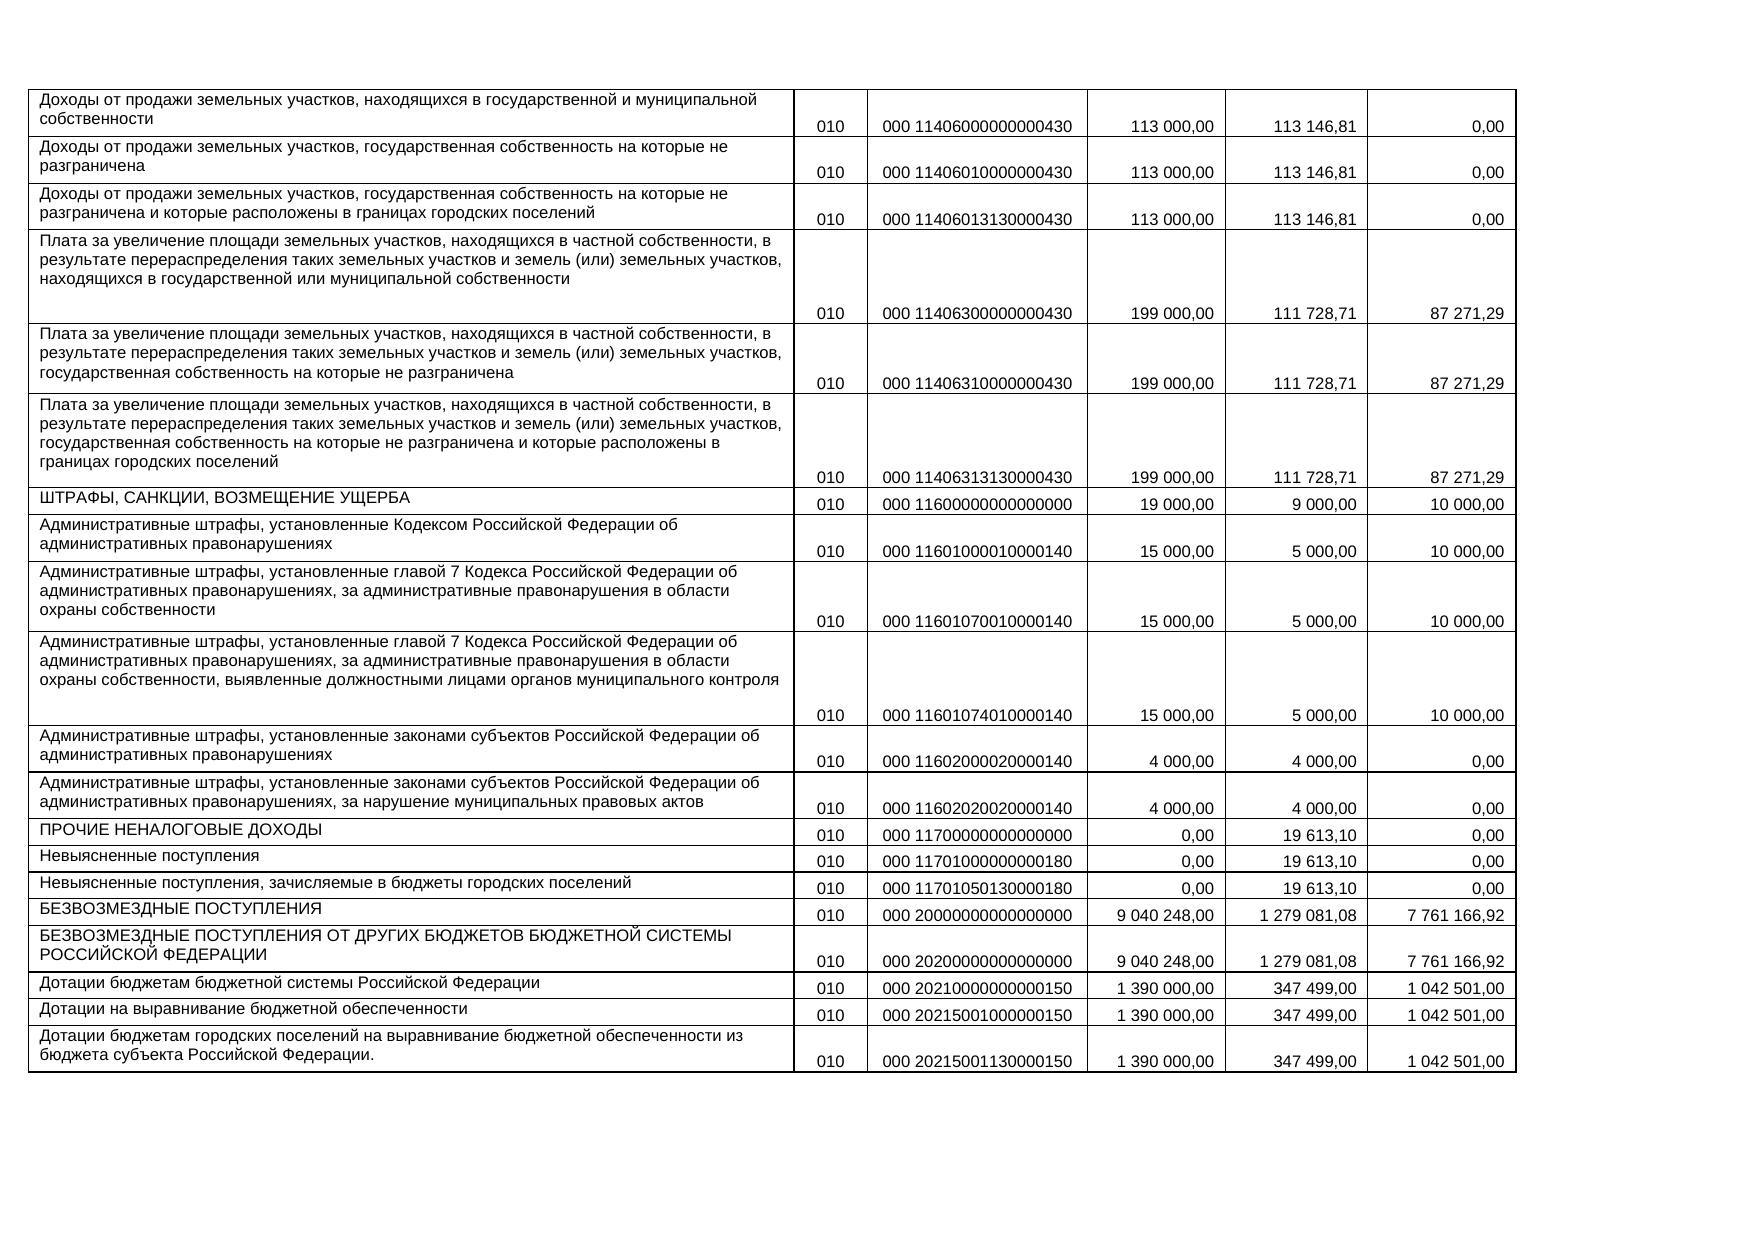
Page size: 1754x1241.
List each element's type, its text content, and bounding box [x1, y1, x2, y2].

table_cell 19 613,10 [1226, 819, 1367, 845]
table_cell 000 11600000000000000 [868, 488, 1087, 514]
table_cell 347 499,00 [1226, 1026, 1367, 1071]
table_cell 1 390 000,00 [1088, 973, 1225, 998]
table_cell 10 000,00 [1368, 488, 1515, 514]
table_cell 0,00 [1368, 819, 1515, 845]
table_cell 000 11601070010000140 [868, 562, 1087, 631]
table_cell 000 11406313130000430 [868, 394, 1087, 487]
table_cell 9 040 248,00 [1088, 926, 1225, 971]
table_cell 000 11701000000000180 [868, 846, 1087, 871]
table_cell 113 000,00 [1088, 137, 1225, 182]
table_cell 199 000,00 [1088, 230, 1225, 323]
table_cell 010 [795, 999, 867, 1024]
table_cell 0,00 [1368, 773, 1515, 818]
table_cell 0,00 [1368, 184, 1515, 229]
table_cell 000 11601074010000140 [868, 632, 1087, 724]
table_cell Плата за увеличение площади земельных участков, находящихся в частной собственности, в результате перераспределения таких земельных участков и земель (или) земельных участков, находящихся в государственной или муниципальной собственности [29, 230, 793, 323]
table_cell Невыясненные поступления, зачисляемые в бюджеты городских поселений [29, 873, 793, 898]
table_cell 000 11701050130000180 [868, 873, 1087, 898]
table_cell 113 146,81 [1226, 137, 1367, 182]
table_cell 4 000,00 [1226, 773, 1367, 818]
table_cell 010 [795, 1026, 867, 1071]
table_cell 111 728,71 [1226, 324, 1367, 393]
table_cell 000 11406300000000430 [868, 230, 1087, 323]
table_cell 0,00 [1368, 90, 1515, 136]
table_cell Дотации на выравнивание бюджетной обеспеченности [29, 999, 793, 1024]
table_cell Административные штрафы, установленные главой 7 Кодекса Российской Федерации об административных правонарушениях, за административные правонарушения в области охраны собственности [29, 562, 793, 631]
table_cell 1 279 081,08 [1226, 899, 1367, 924]
table_cell Плата за увеличение площади земельных участков, находящихся в частной собственности, в результате перераспределения таких земельных участков и земель (или) земельных участков, государственная собственность на которые не разграничена и которые расположены в границах городских поселений [29, 394, 793, 487]
table_cell 347 499,00 [1226, 973, 1367, 998]
table_cell 7 761 166,92 [1368, 899, 1515, 924]
table_cell 4 000,00 [1226, 726, 1367, 771]
table_cell 15 000,00 [1088, 632, 1225, 724]
table_cell Административные штрафы, установленные законами субъектов Российской Федерации об административных правонарушениях, за нарушение муниципальных правовых актов [29, 773, 793, 818]
table_cell 9 040 248,00 [1088, 899, 1225, 924]
table_cell 111 728,71 [1226, 394, 1367, 487]
table_cell 15 000,00 [1088, 515, 1225, 561]
table_cell ПРОЧИЕ НЕНАЛОГОВЫЕ ДОХОДЫ [29, 819, 793, 845]
table_cell 87 271,29 [1368, 394, 1515, 487]
table_cell 1 042 501,00 [1368, 973, 1515, 998]
table_cell 010 [795, 90, 867, 136]
table_cell 10 000,00 [1368, 562, 1515, 631]
table_cell 87 271,29 [1368, 230, 1515, 323]
table_cell 010 [795, 230, 867, 323]
table_cell 19 613,10 [1226, 873, 1367, 898]
table_cell 0,00 [1088, 846, 1225, 871]
table_cell 000 11406010000000430 [868, 137, 1087, 182]
table_cell Невыясненные поступления [29, 846, 793, 871]
table_cell 87 271,29 [1368, 324, 1515, 393]
table_cell 111 728,71 [1226, 230, 1367, 323]
table_cell Административные штрафы, установленные законами субъектов Российской Федерации об административных правонарушениях [29, 726, 793, 771]
table_cell 010 [795, 873, 867, 898]
table_cell Доходы от продажи земельных участков, государственная собственность на которые не разграничена [29, 137, 793, 182]
table_cell Административные штрафы, установленные главой 7 Кодекса Российской Федерации об административных правонарушениях, за административные правонарушения в области охраны собственности, выявленные должностными лицами органов муниципального контроля [29, 632, 793, 724]
table_cell 9 000,00 [1226, 488, 1367, 514]
table_cell 10 000,00 [1368, 632, 1515, 724]
table_cell 5 000,00 [1226, 632, 1367, 724]
table_cell 010 [795, 973, 867, 998]
table_cell 000 20215001130000150 [868, 1026, 1087, 1071]
table_cell ШТРАФЫ, САНКЦИИ, ВОЗМЕЩЕНИЕ УЩЕРБА [29, 488, 793, 514]
table_cell 1 390 000,00 [1088, 999, 1225, 1024]
table_cell 19 613,10 [1226, 846, 1367, 871]
table_cell 000 11602000020000140 [868, 726, 1087, 771]
table_cell 1 042 501,00 [1368, 999, 1515, 1024]
table_cell 113 000,00 [1088, 90, 1225, 136]
table_cell Плата за увеличение площади земельных участков, находящихся в частной собственности, в результате перераспределения таких земельных участков и земель (или) земельных участков, государственная собственность на которые не разграничена [29, 324, 793, 393]
table_cell 000 20210000000000150 [868, 973, 1087, 998]
table_cell 010 [795, 726, 867, 771]
table_cell 000 20200000000000000 [868, 926, 1087, 971]
table_cell 1 390 000,00 [1088, 1026, 1225, 1071]
table_cell 010 [795, 846, 867, 871]
table_cell 010 [795, 926, 867, 971]
table_cell 000 11406013130000430 [868, 184, 1087, 229]
table_cell 347 499,00 [1226, 999, 1367, 1024]
table_cell 010 [795, 819, 867, 845]
table_cell 010 [795, 773, 867, 818]
table_cell 0,00 [1368, 846, 1515, 871]
table_cell 199 000,00 [1088, 324, 1225, 393]
table_cell Административные штрафы, установленные Кодексом Российской Федерации об административных правонарушениях [29, 515, 793, 561]
table_cell 113 146,81 [1226, 90, 1367, 136]
table_cell Доходы от продажи земельных участков, находящихся в государственной и муниципальной собственности [29, 90, 793, 136]
table_cell 010 [795, 488, 867, 514]
table_cell 4 000,00 [1088, 773, 1225, 818]
table_cell 113 000,00 [1088, 184, 1225, 229]
table_cell 0,00 [1368, 726, 1515, 771]
table_cell 010 [795, 137, 867, 182]
table_cell Дотации бюджетам городских поселений на выравнивание бюджетной обеспеченности из бюджета субъекта Российской Федерации. [29, 1026, 793, 1071]
table_cell 010 [795, 324, 867, 393]
table_cell 010 [795, 562, 867, 631]
table_cell 19 000,00 [1088, 488, 1225, 514]
table_cell 010 [795, 632, 867, 724]
table_cell 000 11601000010000140 [868, 515, 1087, 561]
table_cell 0,00 [1368, 873, 1515, 898]
table_cell 0,00 [1088, 819, 1225, 845]
table_cell 10 000,00 [1368, 515, 1515, 561]
table_cell 000 20215001000000150 [868, 999, 1087, 1024]
table_cell 5 000,00 [1226, 515, 1367, 561]
table_cell Доходы от продажи земельных участков, государственная собственность на которые не разграничена и которые расположены в границах городских поселений [29, 184, 793, 229]
table_cell 1 279 081,08 [1226, 926, 1367, 971]
table_cell 000 11406000000000430 [868, 90, 1087, 136]
table_cell БЕЗВОЗМЕЗДНЫЕ ПОСТУПЛЕНИЯ ОТ ДРУГИХ БЮДЖЕТОВ БЮДЖЕТНОЙ СИСТЕМЫ РОССИЙСКОЙ ФЕДЕРАЦИИ [29, 926, 793, 971]
table_cell 000 11602020020000140 [868, 773, 1087, 818]
table_cell 0,00 [1088, 873, 1225, 898]
table_cell 113 146,81 [1226, 184, 1367, 229]
table_cell 010 [795, 515, 867, 561]
table_cell 5 000,00 [1226, 562, 1367, 631]
table_cell БЕЗВОЗМЕЗДНЫЕ ПОСТУПЛЕНИЯ [29, 899, 793, 924]
table_cell 7 761 166,92 [1368, 926, 1515, 971]
table_cell 0,00 [1368, 137, 1515, 182]
table_cell 199 000,00 [1088, 394, 1225, 487]
table_cell 1 042 501,00 [1368, 1026, 1515, 1071]
table_cell 000 11406310000000430 [868, 324, 1087, 393]
table_cell 010 [795, 394, 867, 487]
table_cell 15 000,00 [1088, 562, 1225, 631]
table_cell 000 20000000000000000 [868, 899, 1087, 924]
table_cell 010 [795, 184, 867, 229]
table_cell Дотации бюджетам бюджетной системы Российской Федерации [29, 973, 793, 998]
table_cell 000 11700000000000000 [868, 819, 1087, 845]
table_cell 010 [795, 899, 867, 924]
table_cell 4 000,00 [1088, 726, 1225, 771]
